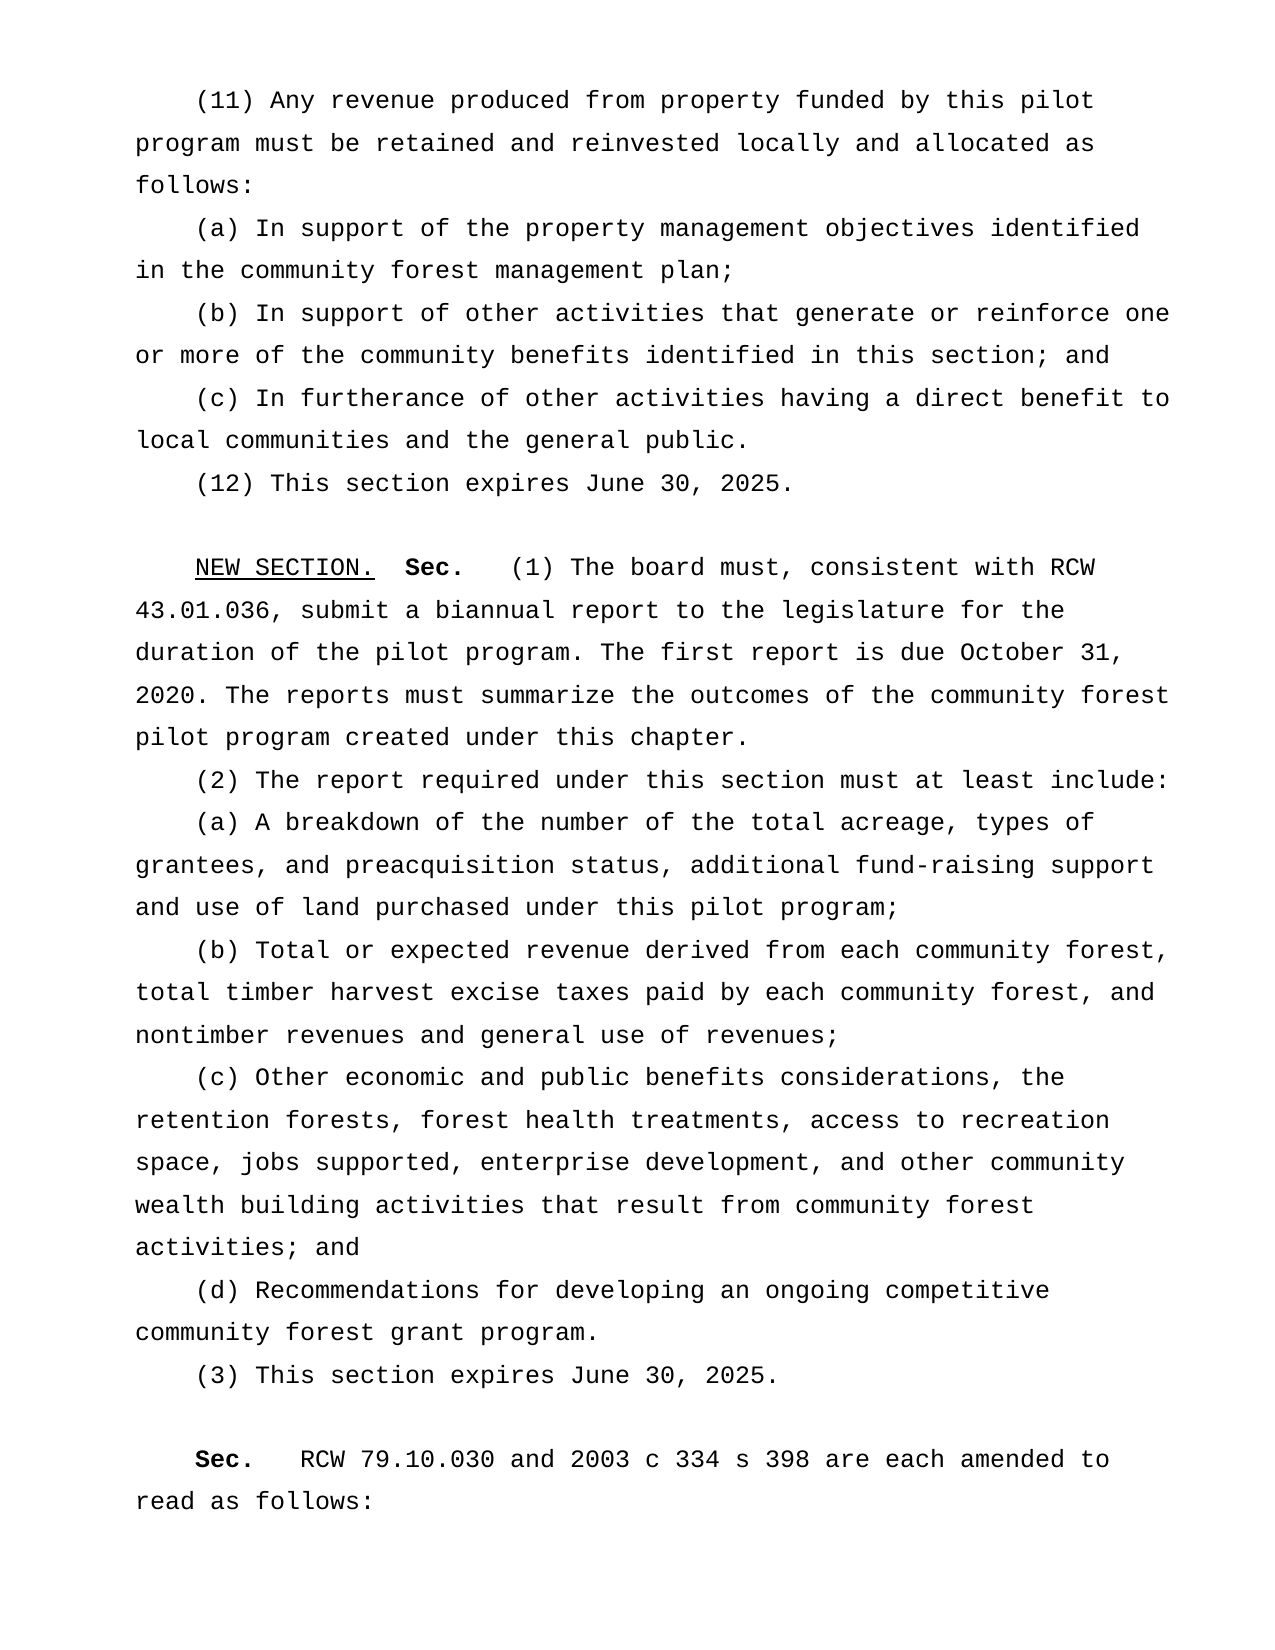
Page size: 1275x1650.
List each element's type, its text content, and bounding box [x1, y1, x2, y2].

text (11) Any revenue produced from property funded by this pilot program must be retained and reinvested locally and allocated as follows: [135, 75, 1170, 202]
text (a) In support of the property management objectives identified in the community forest management plan; [135, 202, 1170, 287]
text (b) Total or expected revenue derived from each community forest, total timber harvest excise taxes paid by each community forest, and nontimber revenues and general use of revenues; [135, 924, 1170, 1052]
text Sec. RCW 79.10.030 and 2003 c 334 s 398 are each amended to read as follows: [135, 1433, 1170, 1518]
text (12) This section expires June 30, 2025. [135, 457, 1170, 500]
text (c) In furtherance of other activities having a direct benefit to local communities and the general public. [135, 372, 1170, 457]
text (c) Other economic and public benefits considerations, the retention forests, forest health treatments, access to recreation space, jobs supported, enterprise development, and other community wealth building activities that result from community forest activities; and [135, 1052, 1170, 1264]
text (2) The report required under this section must at least include: [135, 754, 1170, 797]
text (b) In support of other activities that generate or reinforce one or more of the community benefits identified in this section; and [135, 287, 1170, 372]
text (3) This section expires June 30, 2025. [135, 1349, 1170, 1392]
text NEW SECTION. Sec. (1) The board must, consistent with RCW 43.01.036, submit a biannual report to the legislature for the duration of the pilot program. The first report is due October 31, 2020. The reports must summarize the outcomes of the community forest pilot program created under this chapter. [135, 542, 1170, 754]
text (a) A breakdown of the number of the total acreage, types of grantees, and preacquisition status, additional fund-raising support and use of land purchased under this pilot program; [135, 797, 1170, 924]
text (d) Recommendations for developing an ongoing competitive community forest grant program. [135, 1264, 1170, 1349]
